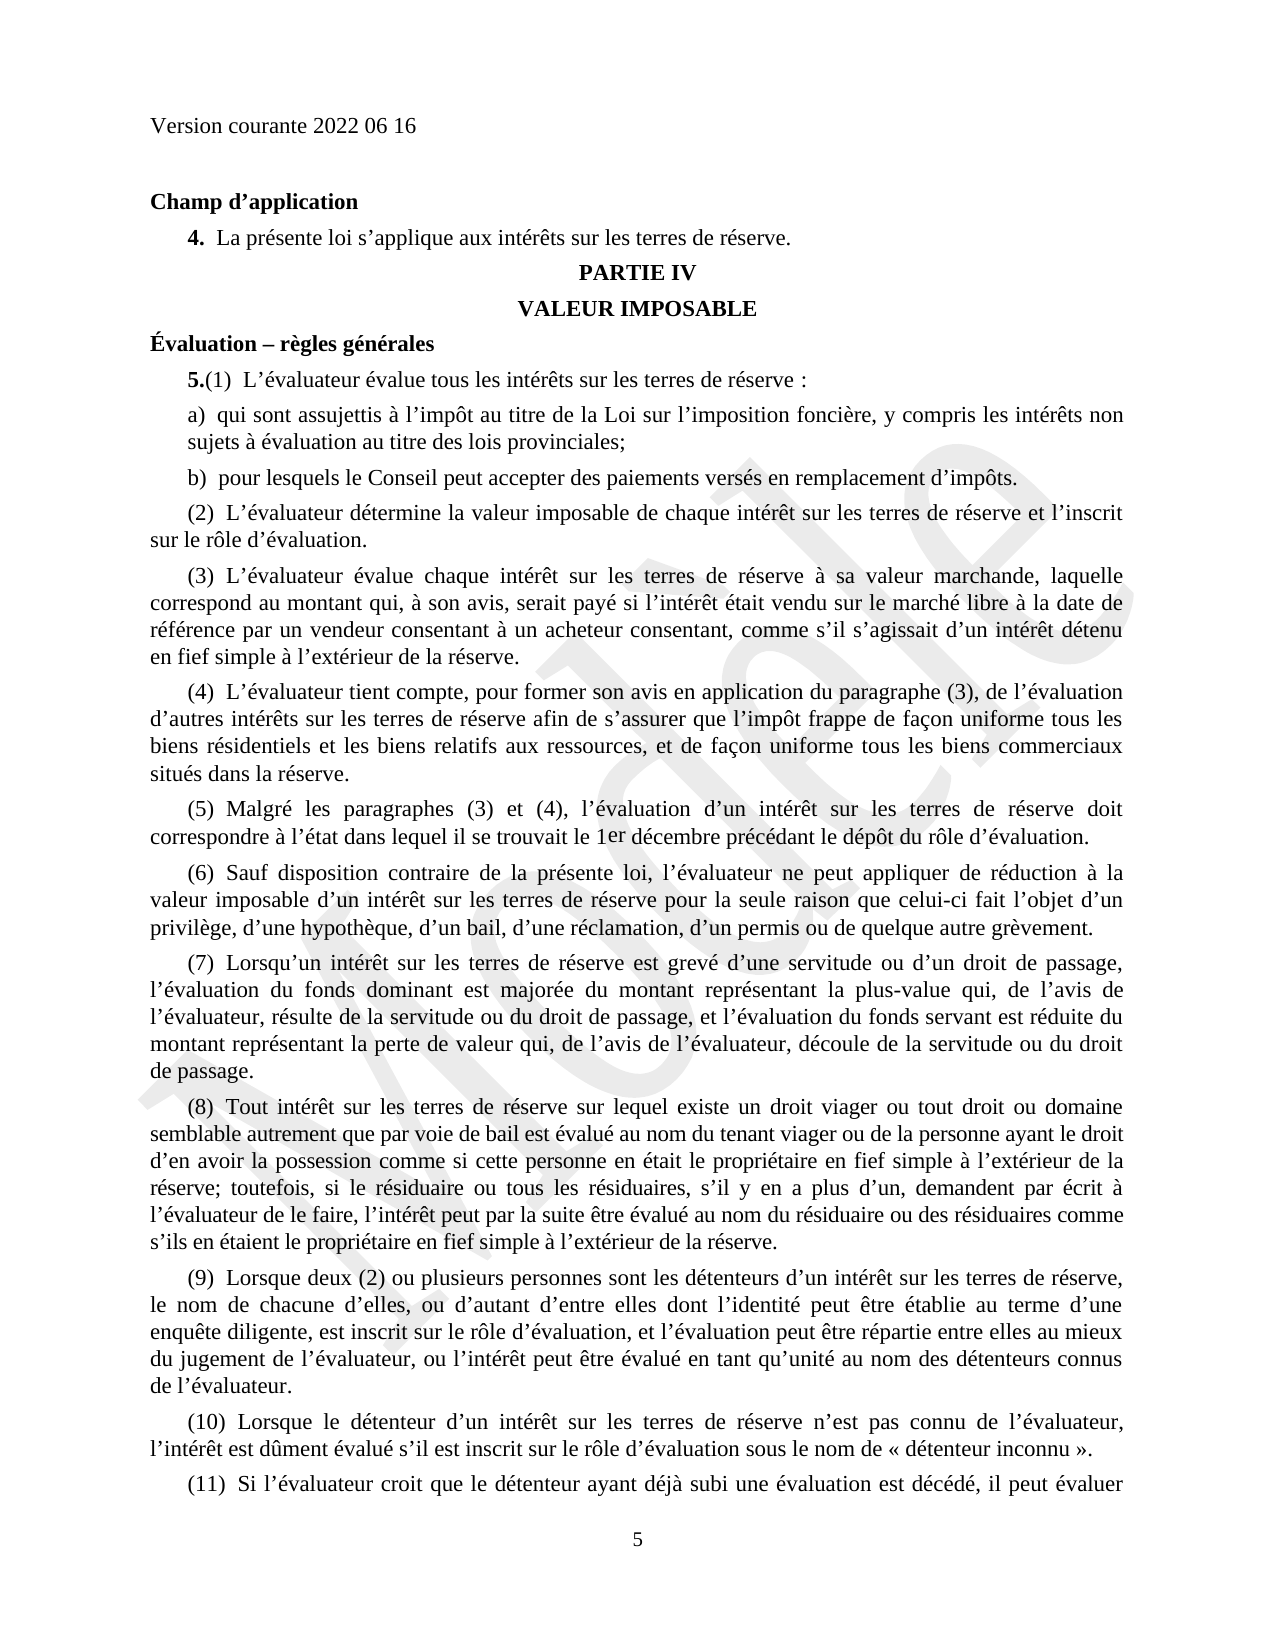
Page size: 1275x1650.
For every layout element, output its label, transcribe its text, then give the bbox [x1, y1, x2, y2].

text (5) Malgré les paragraphes (3) et (4), l’évaluation d’un intérêt sur les terres de réserve doit correspondre à l’état dans lequel il se trouvait le 1er décembre précédant le dépôt du rôle d’évaluation. [150, 794, 1125, 850]
text (4) L’évaluateur tient compte, pour former son avis en application du paragraphe (3), de l’évaluation d’autres intérêts sur les terres de réserve afin de s’assurer que l’impôt frappe de façon uniforme tous les biens résidentiels et les biens relatifs aux ressources, et de façon uniforme tous les biens commerciaux situés dans la réserve. [150, 678, 1125, 786]
text b) pour lesquels le Conseil peut accepter des paiements versés en remplacement d’impôts. [187, 463, 1125, 490]
text Évaluation – règles générales [150, 329, 1125, 357]
text a) qui sont assujettis à l’impôt au titre de la Loi sur l’imposition foncière, y compris les intérêts non sujets à évaluation au titre des lois provinciales; [187, 400, 1125, 454]
text Champ d’application [150, 187, 1125, 214]
text (7) Lorsqu’un intérêt sur les terres de réserve est grevé d’une servitude ou d’un droit de passage, l’évaluation du fonds dominant est majorée du montant représentant la plus-value qui, de l’avis de l’évaluateur, résulte de la servitude ou du droit de passage, et l’évaluation du fonds servant est réduite du montant représentant la perte de valeur qui, de l’avis de l’évaluateur, découle de la servitude ou du droit de passage. [150, 948, 1125, 1084]
text (3) L’évaluateur évalue chaque intérêt sur les terres de réserve à sa valeur marchande, laquelle correspond au montant qui, à son avis, serait payé si l’intérêt était vendu sur le marché libre à la date de référence par un vendeur consentant à un acheteur consentant, comme s’il s’agissait d’un intérêt détenu en fief simple à l’extérieur de la réserve. [150, 561, 1125, 669]
text (8) Tout intérêt sur les terres de réserve sur lequel existe un droit viager ou tout droit ou domaine semblable autrement que par voie de bail est évalué au nom du tenant viager ou de la personne ayant le droit d’en avoir la possession comme si cette personne en était le propriétaire en fief simple à l’extérieur de la réserve; toutefois, si le résiduaire ou tous les résiduaires, s’il y en a plus d’un, demandent par écrit à l’évaluateur de le faire, l’intérêt peut par la suite être évalué au nom du résiduaire ou des résiduaires comme s’ils en étaient le propriétaire en fief simple à l’extérieur de la réserve. [150, 1092, 1125, 1255]
text PARTIE IV [150, 258, 1125, 286]
text 5.(1) L’évaluateur évalue tous les intérêts sur les terres de réserve : [150, 365, 1125, 392]
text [150, 1469, 1125, 1497]
text (2) L’évaluateur détermine la valeur imposable de chaque intérêt sur les terres de réserve et l’inscrit sur le rôle d’évaluation. [150, 498, 1125, 552]
text VALeur imposable [150, 294, 1125, 321]
text (6) Sauf disposition contraire de la présente loi, l’évaluateur ne peut appliquer de réduction à la valeur imposable d’un intérêt sur les terres de réserve pour la seule raison que celui-ci fait l’objet d’un privilège, d’une hypothèque, d’un bail, d’une réclamation, d’un permis ou de quelque autre grèvement. [150, 859, 1125, 940]
text (9) Lorsque deux (2) ou plusieurs personnes sont les détenteurs d’un intérêt sur les terres de réserve, le nom de chacune d’elles, ou d’autant d’entre elles dont l’identité peut être établie au terme d’une enquête diligente, est inscrit sur le rôle d’évaluation, et l’évaluation peut être répartie entre elles au mieux du jugement de l’évaluateur, ou l’intérêt peut être évalué en tant qu’unité au nom des détenteurs connus de l’évaluateur. [150, 1263, 1125, 1398]
text (10) Lorsque le détenteur d’un intérêt sur les terres de réserve n’est pas connu de l’évaluateur, l’intérêt est dûment évalué s’il est inscrit sur le rôle d’évaluation sous le nom de « détenteur inconnu ». [150, 1407, 1125, 1461]
text 4. La présente loi s’applique aux intérêts sur les terres de réserve. [150, 223, 1125, 250]
